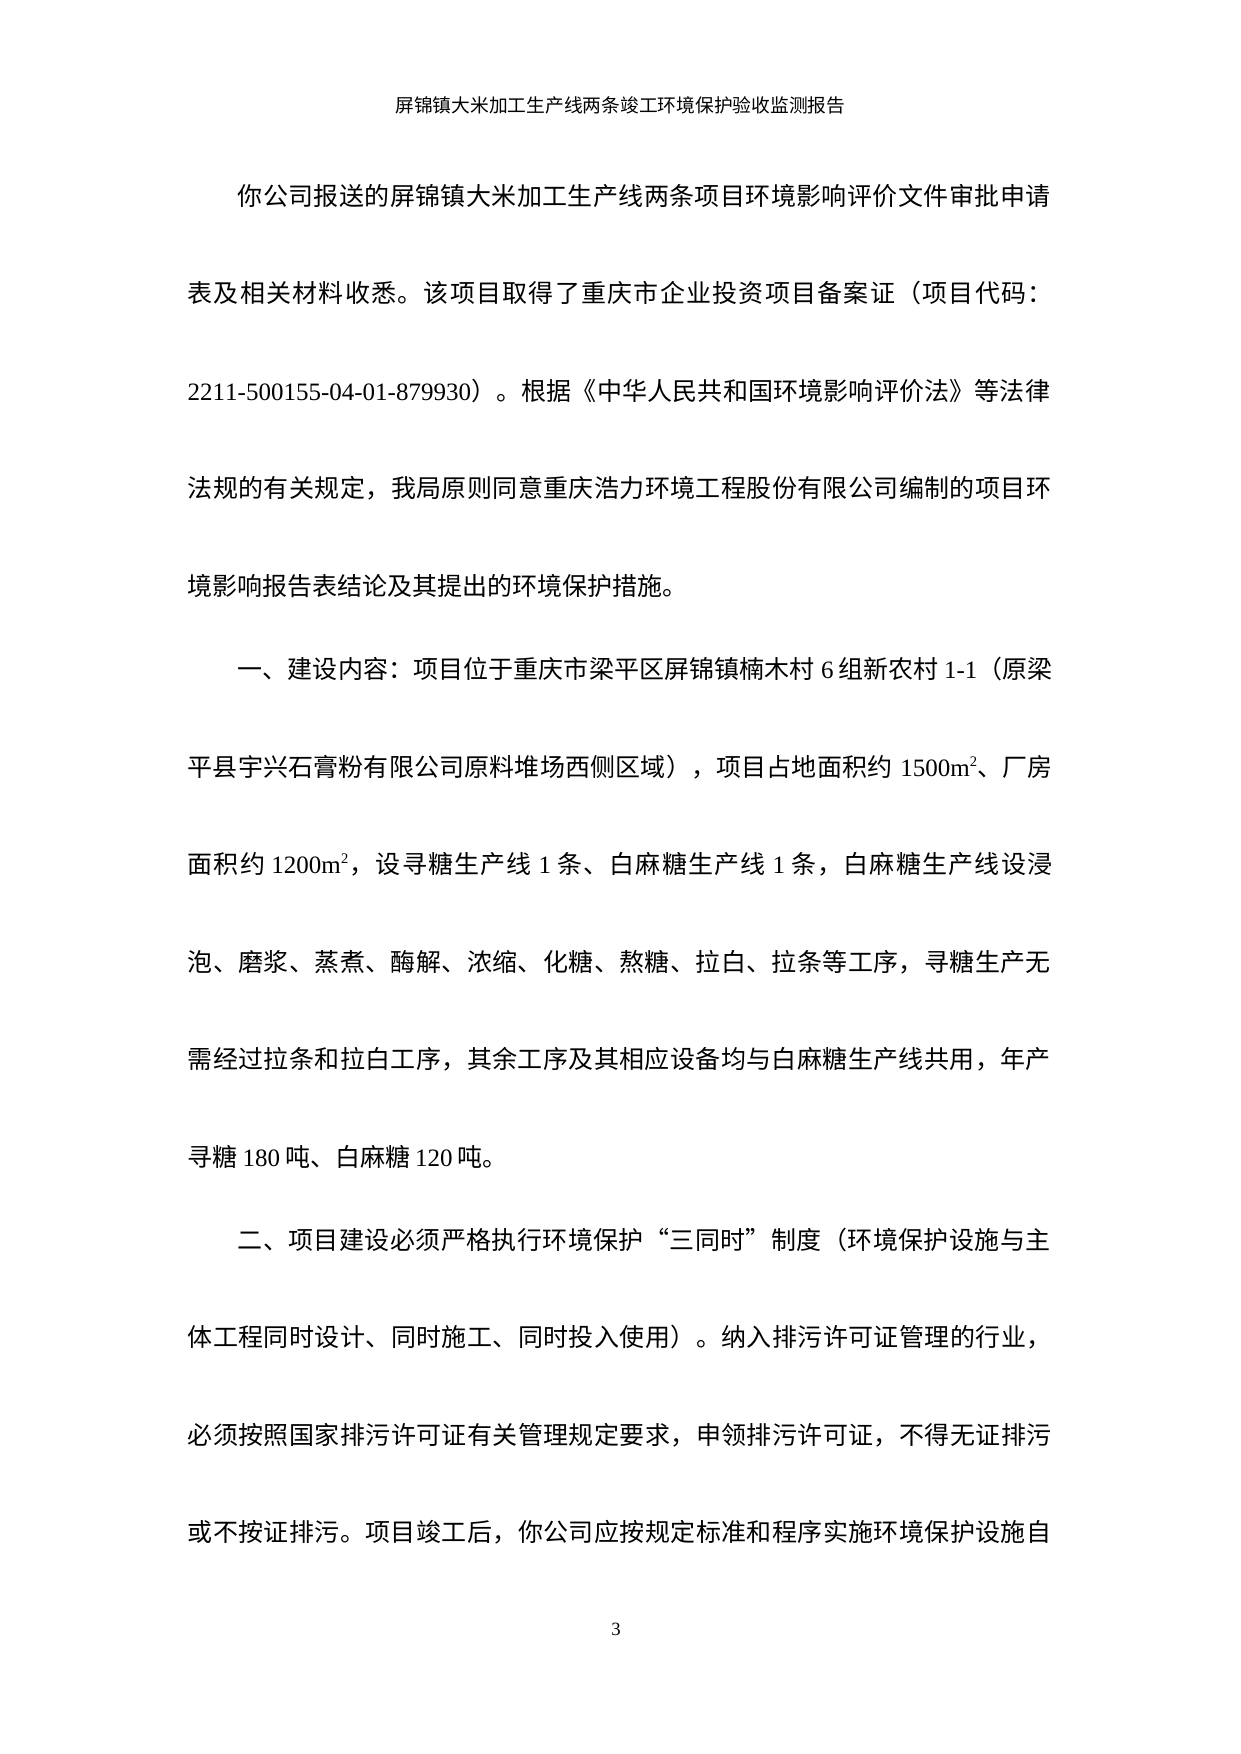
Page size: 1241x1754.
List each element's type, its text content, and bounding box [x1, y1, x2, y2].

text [187, 1206, 1053, 1563]
text 你公司报送的屏锦镇大米加工生产线两条项目环境影响评价文件审批申请表及相关材料收悉。该项目取得了重庆市企业投资项目备案证（项目代码：2211-500155-04-01-879930）。根据《中华人民共和国环境影响评价法》等法律法规的有关规定，我局原则同意重庆浩力环境工程股份有限公司编制的项目环境影响报告表结论及其提出的环境保护措施。 [187, 162, 1053, 617]
text 一、建设内容：项目位于重庆市梁平区屏锦镇楠木村6组新农村1-1（原梁平县宇兴石膏粉有限公司原料堆场西侧区域），项目占地面积约1500m2、厂房面积约1200m2，设寻糖生产线1条、白麻糖生产线1条，白麻糖生产线设浸泡、磨浆、蒸煮、酶解、浓缩、化糖、熬糖、拉白、拉条等工序，寻糖生产无需经过拉条和拉白工序，其余工序及其相应设备均与白麻糖生产线共用，年产寻糖180吨、白麻糖120吨。 [187, 635, 1053, 1188]
